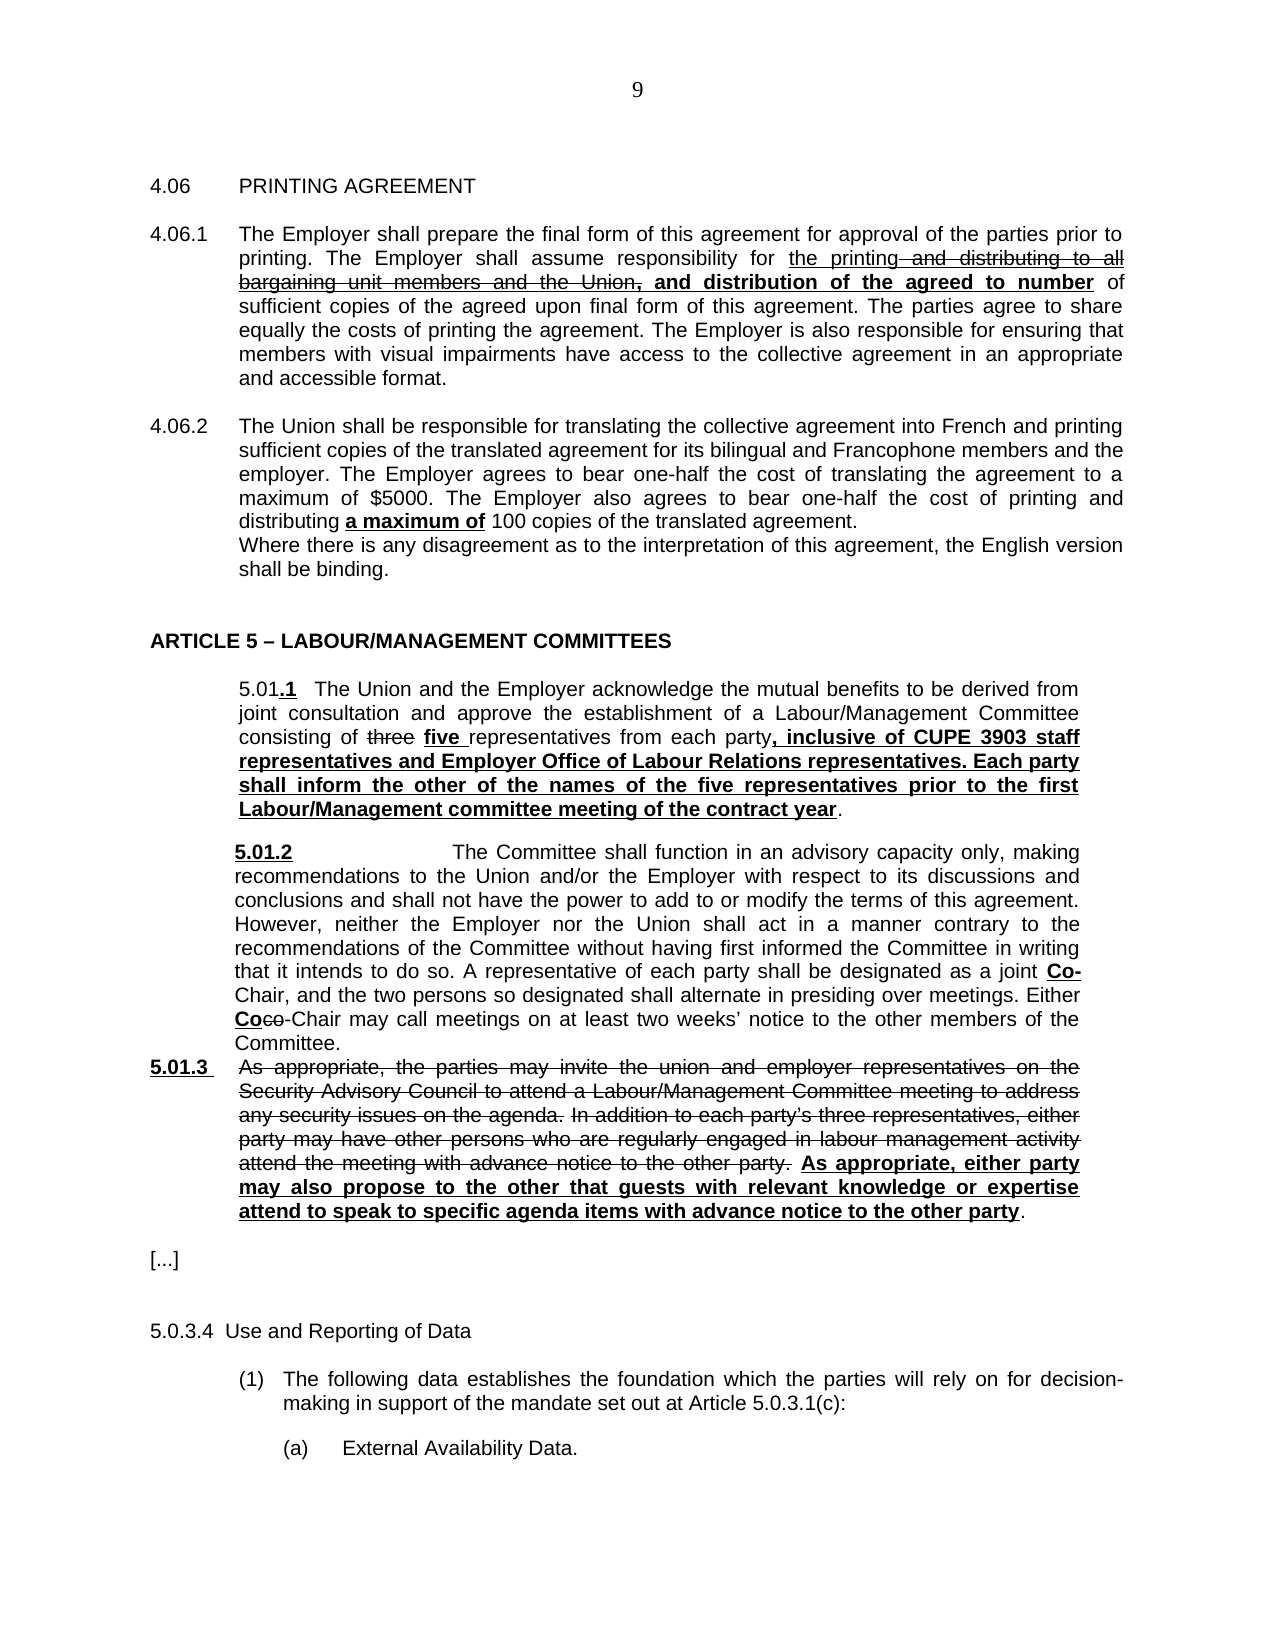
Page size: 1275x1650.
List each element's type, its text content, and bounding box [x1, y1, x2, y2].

text (1) The following data establishes the foundation which the parties will rely on for decision-making in support of the mandate set out at Article 5.0.3.1(c): [239, 1367, 1124, 1414]
text 5.01.3 As appropriate, the parties may invite the union and employer representatives on the Security Advisory Council to attend a Labour/Management Committee meeting to address any security issues on the agenda. In addition to each party’s three representatives, either party may have other persons who are regularly engaged in labour management activity attend the meeting with advance notice to the other party. As appropriate, either party may also propose to the other that guests with relevant knowledge or expertise attend to speak to specific agenda items with advance notice to the other party. [150, 1055, 1080, 1223]
text 5.01.1 The Union and the Employer acknowledge the mutual benefits to be derived from joint consultation and approve the establishment of a Labour/Management Committee consisting of three five representatives from each party, inclusive of CUPE 3903 staff representatives and Employer Office of Labour Relations representatives. Each party shall inform the other of the names of the five representatives prior to the first Labour/Management committee meeting of the contract year. [239, 677, 1080, 770]
list The Union shall be responsible for translating the collective agreement into French and printing sufficient copies of the translated agreement for its bilingual and Francophone members and the employer. The Employer agrees to bear one-half the cost of translating the agreement to a maximum of $5000. The Employer also agrees to bear one-half the cost of printing and distributing a maximum of 100 copies of the translated agreement. [150, 413, 1124, 533]
text 5.0.3.4 Use and Reporting of Data [150, 1319, 1125, 1343]
text 5.01.2 The Committee shall function in an advisory capacity only, making recommendations to the Union and/or the Employer with respect to its discussions and conclusions and shall not have the power to add to or modify the terms of this agreement. However, neither the Employer nor the Union shall act in a manner contrary to the recommendations of the Committee without having first informed the Committee in writing that it intends to do so. A representative of each party shall be designated as a joint Co-Chair, and the two persons so designated shall alternate in presiding over meetings. Either Coco-Chair may call meetings on at least two weeks’ notice to the other members of the Committee. [234, 839, 1081, 1055]
text [...] [150, 1247, 1080, 1271]
list The Employer shall prepare the final form of this agreement for approval of the parties prior to printing. The Employer shall assume responsibility for the printing and distributing to all bargaining unit members and the Union, and distribution of the agreed to number of sufficient copies of the agreed upon final form of this agreement. The parties agree to share equally the costs of printing the agreement. The Employer is also responsible for ensuring that members with visual impairments have access to the collective agreement in an appropriate and accessible format. [150, 222, 1124, 389]
text Where there is any disagreement as to the interpretation of this agreement, the English version shall be binding. [239, 533, 1124, 581]
list PRINTING AGREEMENT [150, 174, 1124, 198]
list External Availability Data. [283, 1435, 1124, 1459]
text ARTICLE 5 – LABOUR/MANAGEMENT COMMITTEES [150, 629, 1124, 653]
text 5.01.1 The Union and the Employer acknowledge the mutual benefits to be derived from joint consultation and approve the establishment of a Labour/Management Committee consisting of three five representatives from each party, inclusive of CUPE 3903 staff representatives and Employer Office of Labour Relations representatives. Each party shall inform the other of the names of the five representatives prior to the first Labour/Management committee meeting of the contract year. [239, 771, 1080, 821]
